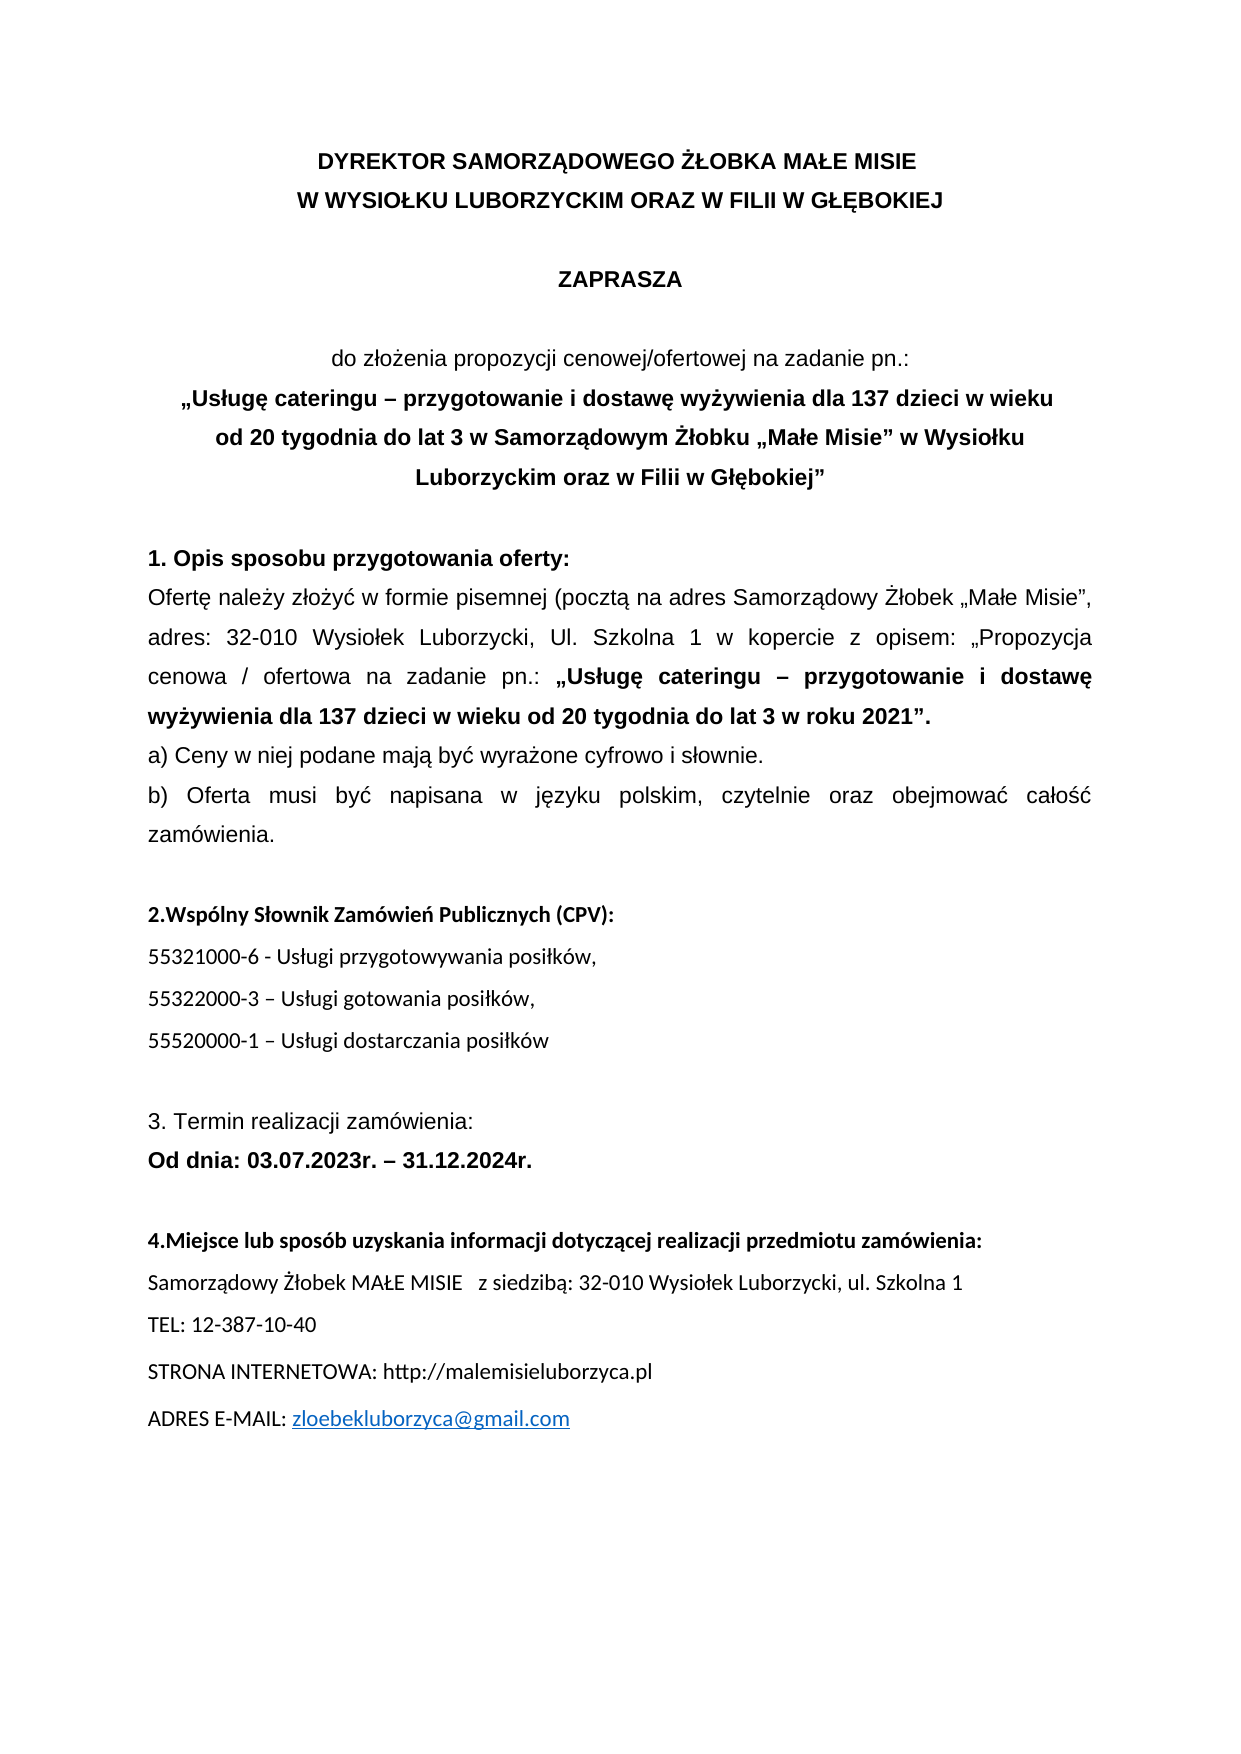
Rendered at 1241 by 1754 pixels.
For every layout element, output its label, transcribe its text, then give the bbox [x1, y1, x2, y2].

text ZAPRASZA [148, 266, 1093, 292]
text 55520000-1 – Usługi dostarczania posiłków [148, 1026, 1093, 1054]
text 3. Termin realizacji zamówienia: [148, 1108, 1093, 1134]
text 2.Wspólny Słownik Zamówień Publicznych (CPV): [148, 900, 1093, 928]
text 4.Miejsce lub sposób uzyskania informacji dotyczącej realizacji przedmiotu zamówienia: [148, 1226, 1093, 1254]
text TEL: 12-387-10-40 [148, 1310, 1093, 1338]
text Samorządowy Żłobek MAŁE MISIE z siedzibą: 32-010 Wysiołek Luborzycki, ul. Szkolna 1 [148, 1268, 1093, 1296]
text Od dnia: 03.07.2023r. – 31.12.2024r. [148, 1147, 1093, 1173]
text do złożenia propozycji cenowej/ofertowej na zadanie pn.: [148, 345, 1093, 371]
text b) Oferta musi być napisana w języku polskim, czytelnie oraz obejmować całość zamówienia. [148, 782, 1093, 848]
text 1. Opis sposobu przygotowania oferty: [148, 545, 1093, 571]
text „Usługę cateringu – przygotowanie i dostawę wyżywienia dla 137 dzieci w wieku od 20 tygodnia do lat 3 w Samorządowym Żłobku „Małe Misie” w Wysiołku Luborzyckim oraz w Filii w Głębokiej” [148, 384, 1093, 490]
text STRONA INTERNETOWA: http://malemisieluborzyca.pl [148, 1357, 1093, 1385]
text DYREKTOR SAMORZĄDOWEGO ŻŁOBKA MAŁE MISIE W WYSIOŁKU LUBORZYCKIM ORAZ W FILII W GŁĘBOKIEJ [148, 148, 1093, 213]
text 55322000-3 – Usługi gotowania posiłków, [148, 984, 1093, 1012]
text Ofertę należy złożyć w formie pisemnej (pocztą na adres Samorządowy Żłobek „Małe Misie”, adres: 32-010 Wysiołek Luborzycki, Ul. Szkolna 1 w kopercie z opisem: „Propozycja cenowa / ofertowa na zadanie pn.: „Usługę cateringu – przygotowanie i dostawę wyżywienia dla 137 dzieci w wieku od 20 tygodnia do lat 3 w roku 2021”. [148, 584, 1093, 729]
text 55321000-6 - Usługi przygotowywania posiłków, [148, 942, 1093, 970]
text a) Ceny w niej podane mają być wyrażone cyfrowo i słownie. [148, 742, 1093, 769]
text ADRES E-MAIL: zloebekluborzyca@gmail.com [148, 1404, 1093, 1432]
